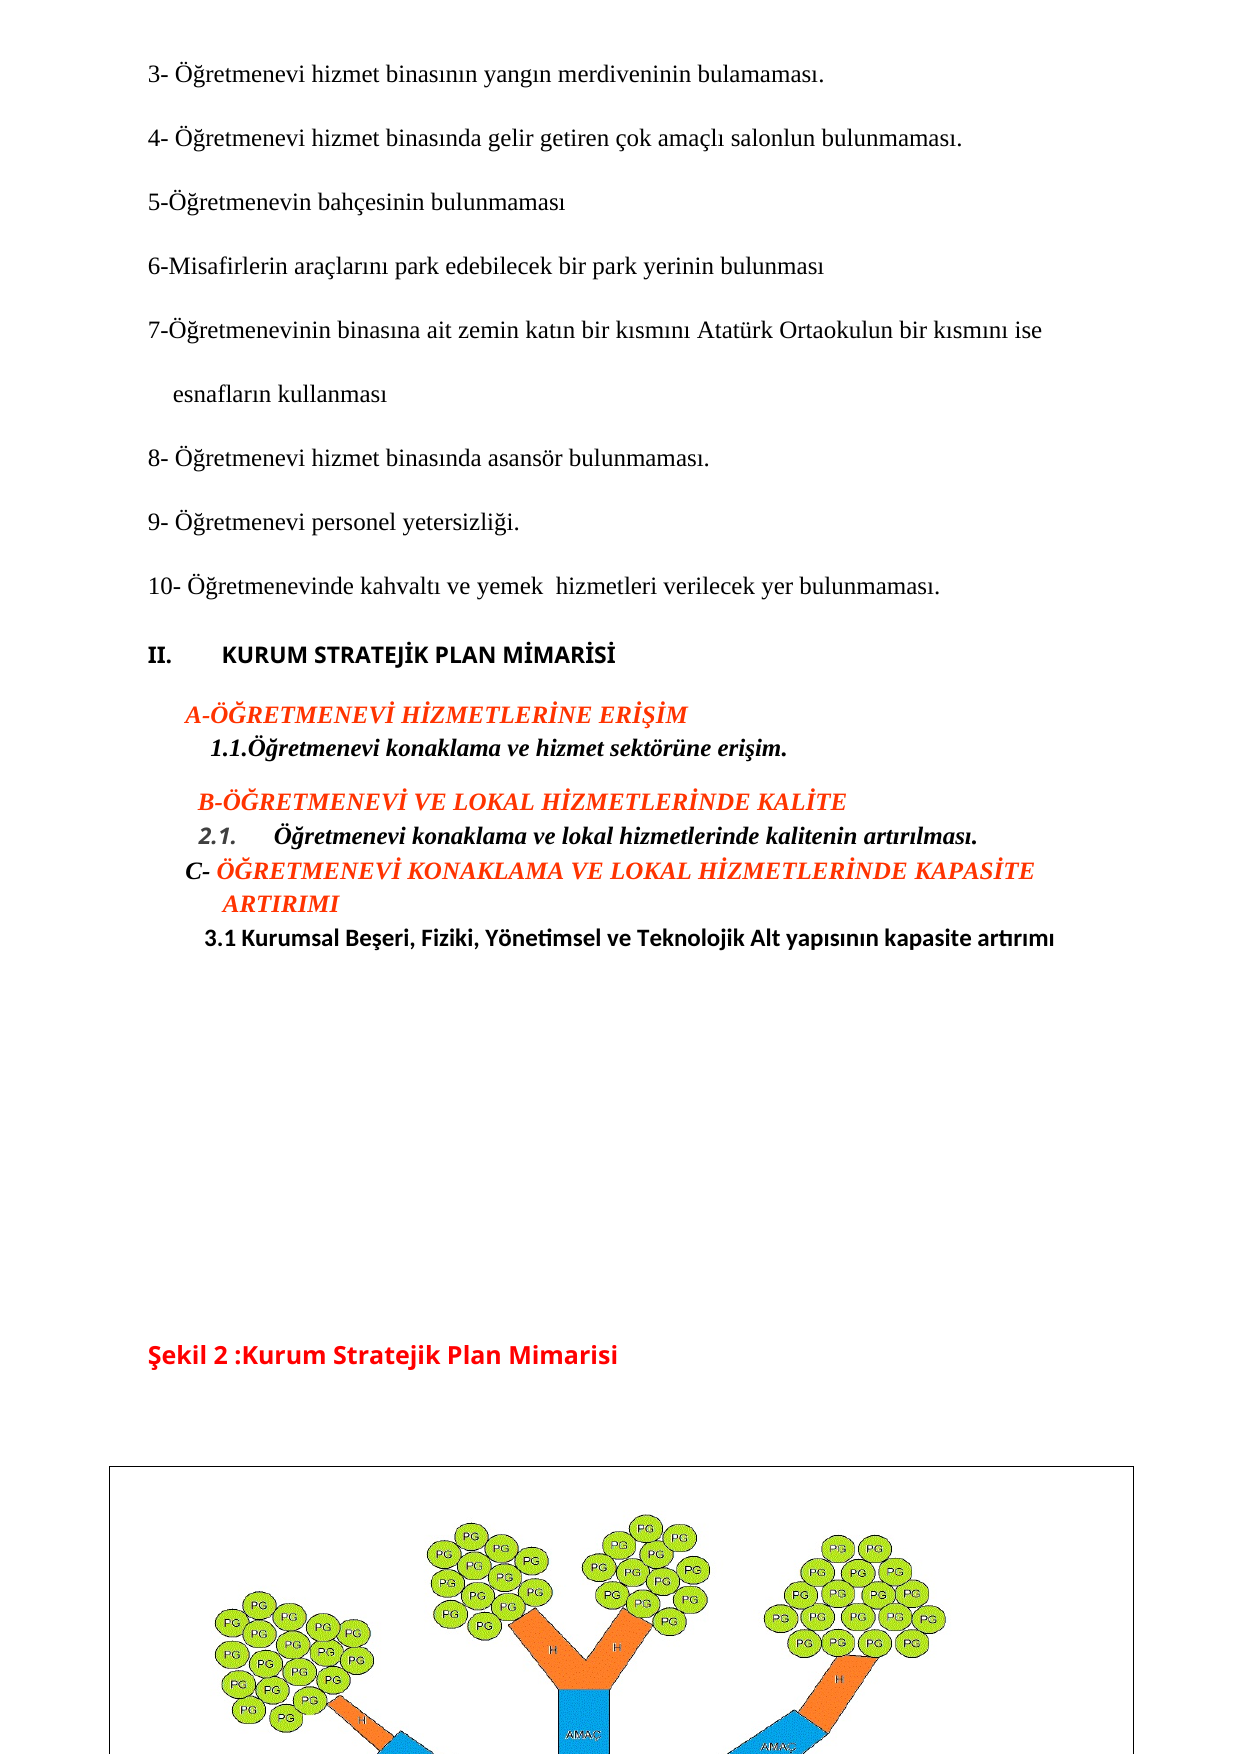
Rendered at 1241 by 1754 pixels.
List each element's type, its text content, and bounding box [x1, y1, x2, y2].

text 7-Öğretmenevinin binasına ait zemin katın bir kısmını Atatürk Ortaokulun bir kısmını ise [148, 315, 1093, 344]
subtitle KURUM STRATEJİK PLAN MİMARİSİ [148, 639, 1093, 670]
text 6-Misafirlerin araçlarını park edebilecek bir park yerinin bulunması [148, 251, 1093, 280]
text Şekil 2 :Kurum Stratejik Plan Mimarisi [148, 1338, 1093, 1372]
text 1.1.Öğretmenevi konaklama ve hizmet sektörüne erişim. [148, 733, 1093, 762]
text 8- Öğretmenevi hizmet binasında asansör bulunmaması. [148, 443, 1093, 472]
subtitle B-ÖĞRETMENEVİ VE LOKAL HİZMETLERİNDE KALİTE [185, 787, 1093, 816]
text 5-Öğretmenevin bahçesinin bulunmaması [148, 187, 1093, 216]
text 9- Öğretmenevi personel yetersizliği. [148, 507, 1093, 536]
picture [760, 1743, 796, 1754]
subtitle A-ÖĞRETMENEVİ HİZMETLERİNE ERİŞİM [185, 700, 1093, 729]
list Kurumsal Beşeri, Fiziki, Yönetimsel ve Teknolojik Alt yapısının kapasite artırımı [204, 922, 1093, 952]
text 4- Öğretmenevi hizmet binasında gelir getiren çok amaçlı salonlun bulunmaması. [148, 123, 1093, 152]
text 10- Öğretmenevinde kahvaltı ve yemek hizmetleri verilecek yer bulunmaması. [148, 571, 1093, 599]
text esnafların kullanması [148, 379, 1093, 408]
picture [566, 1731, 601, 1740]
text 3- Öğretmenevi hizmet binasının yangın merdiveninin bulamaması. [148, 59, 1093, 88]
subtitle Öğretmenevi konaklama ve lokal hizmetlerinde kalitenin artırılması. [199, 820, 1093, 851]
picture [124, 1473, 1123, 1754]
subtitle C- ÖĞRETMENEVİ KONAKLAMA VE LOKAL HİZMETLERİNDE KAPASİTE ARTIRIMI [185, 856, 1093, 917]
